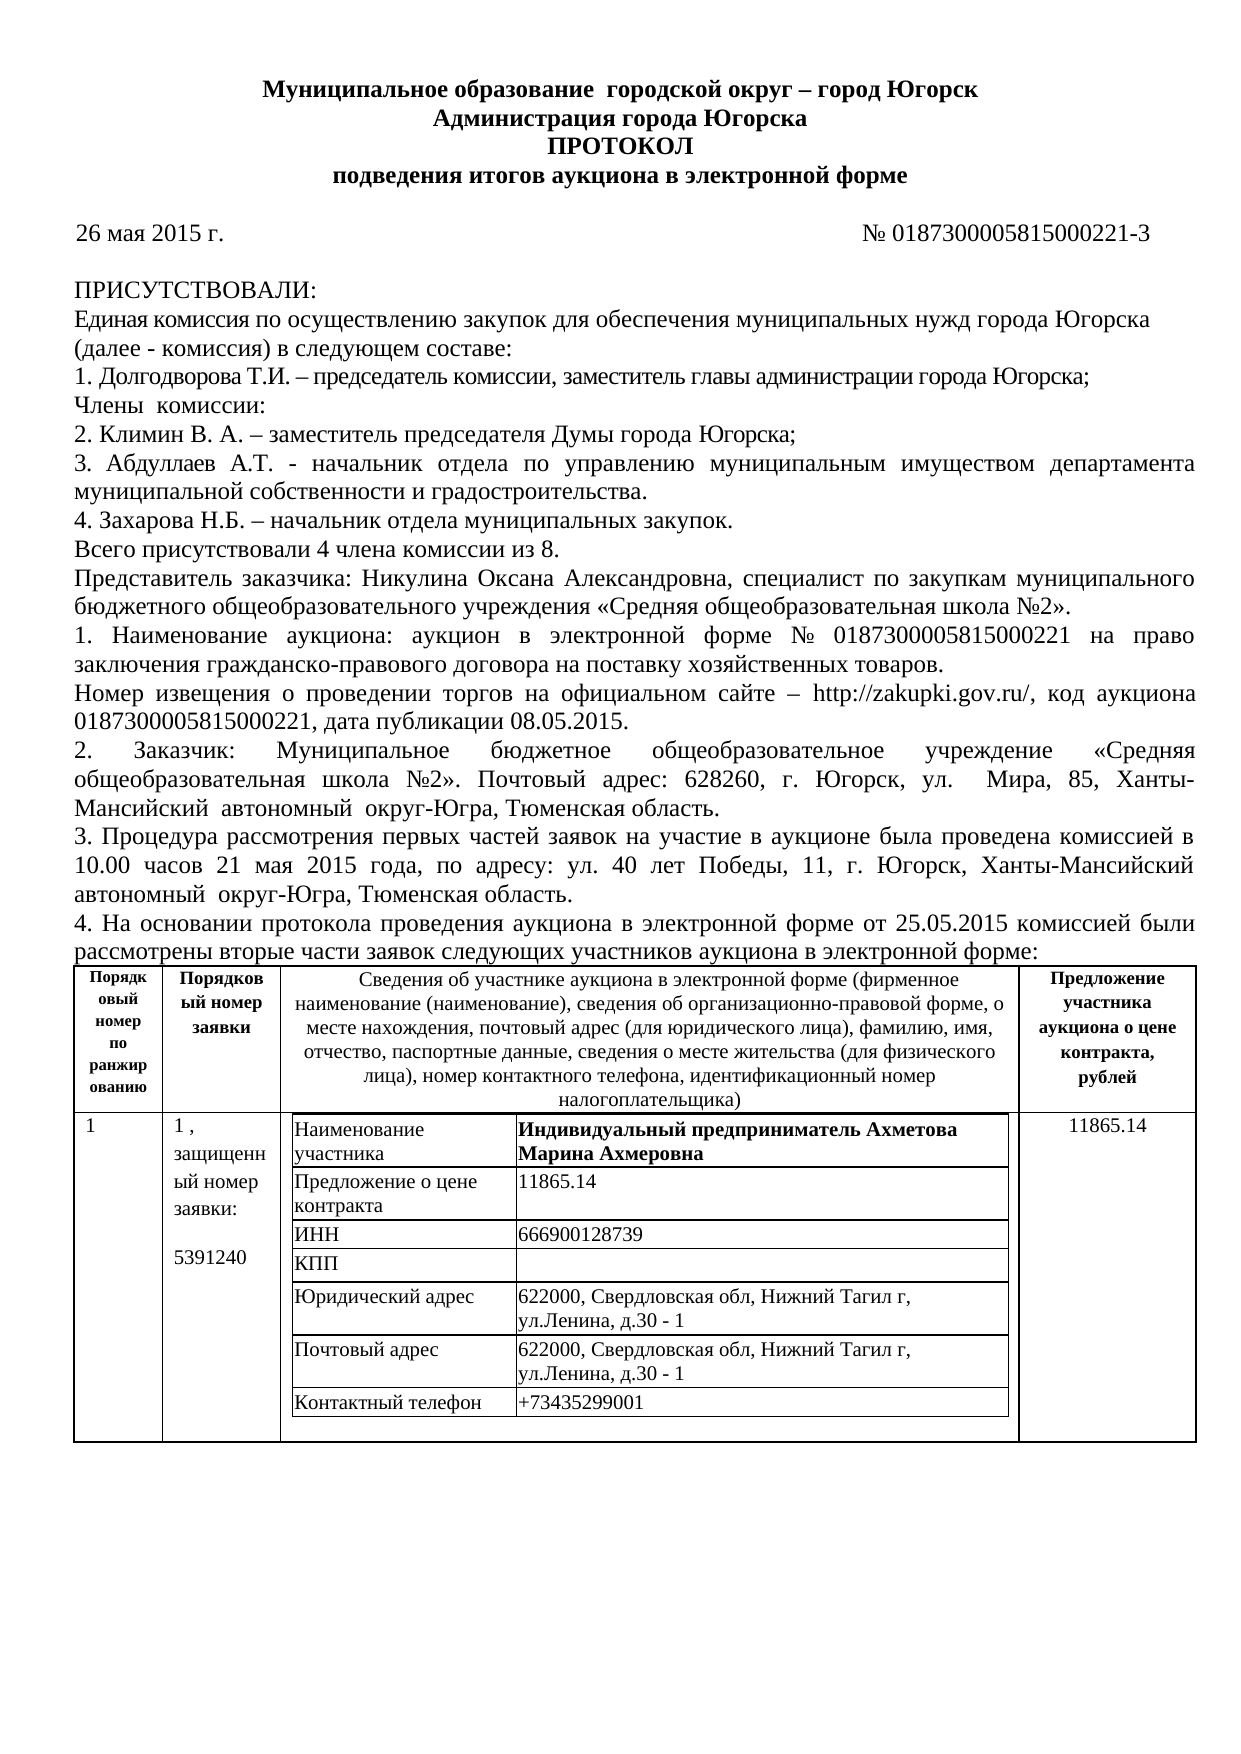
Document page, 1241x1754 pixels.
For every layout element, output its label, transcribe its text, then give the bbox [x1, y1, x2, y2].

table_cell [281, 1113, 1018, 1441]
text Муниципальное образование городской округ – город Югорск [44, 74, 1196, 103]
table_cell 1 [75, 1113, 162, 1441]
text 2. Климин В. А. – заместитель председателя Думы города Югорска; [74, 419, 1196, 448]
table_cell 1 , защищенный номер заявки: 5391240 [163, 1113, 280, 1441]
text подведения итогов аукциона в электронной форме [44, 160, 1196, 189]
text 4. На основании протокола проведения аукциона в электронной форме от 25.05.2015 комиссией были рассмотрены вторые части заявок следующих участников аукциона в электронной форме: [74, 908, 1196, 965]
table_header Порядковый номер заявки [163, 967, 280, 1112]
text Номер извещения о проведении торгов на официальном сайте – http://zakupki.gov.ru/, код аукциона 0187300005815000221, дата публикации 08.05.2015. [74, 678, 1196, 735]
text Представитель заказчика: Никулина Оксана Александровна, специалист по закупкам муниципального бюджетного общеобразовательного учреждения «Средняя общеобразовательная школа №2». [74, 563, 1196, 620]
text 4. Захарова Н.Б. – начальник отдела муниципальных закупок. [44, 505, 1196, 534]
text 26 мая 2015 г. № 0187300005815000221-3 [44, 218, 1196, 246]
text 3. Абдуллаев А.Т. - начальник отдела по управлению муниципальным имуществом департамента муниципальной собственности и градостроительства. [74, 448, 1196, 505]
text Члены комиссии: [74, 390, 1196, 419]
text Единая комиссия по осуществлению закупок для обеспечения муниципальных нужд города Югорска (далее - комиссия) в следующем составе: [74, 304, 1196, 361]
table_header Порядковый номер по ранжированию [75, 967, 162, 1112]
text ПРОТОКОЛ [44, 131, 1196, 160]
table_cell 11865.14 [1020, 1113, 1195, 1441]
table_header Сведения об участнике аукциона в электронной форме (фирменное наименование (наименование), сведения об организационно-правовой форме, о месте нахождения, почтовый адрес (для юридического лица), фамилию, имя, отчество, паспортные данные, сведения о месте жительства (для физического лица), номер контактного телефона, идентификационный номер налогоплательщика) [281, 967, 1018, 1112]
text 3. Процедура рассмотрения первых частей заявок на участие в аукционе была проведена комиссией в 10.00 часов 21 мая 2015 года, по адресу: ул. 40 лет Победы, 11, г. Югорск, Ханты-Мансийский автономный округ-Югра, Тюменская область. [74, 821, 1196, 908]
text 1. Наименование аукциона: аукцион в электронной форме № 0187300005815000221 на право заключения гражданско-правового договора на поставку хозяйственных товаров. [74, 620, 1196, 678]
table_header Предложение участника аукциона о цене контракта, рублей [1020, 967, 1195, 1112]
text ПРИСУТСТВОВАЛИ: [74, 275, 1196, 304]
text 2. Заказчик: Муниципальное бюджетное общеобразовательное учреждение «Средняя общеобразовательная школа №2». Почтовый адрес: 628260, г. Югорск, ул. Мира, 85, Ханты-Мансийский автономный округ-Югра, Тюменская область. [74, 735, 1196, 821]
text Администрация города Югорска [44, 103, 1196, 131]
text Всего присутствовали 4 члена комиссии из 8. [44, 534, 1196, 563]
text 1. Долгодворова Т.И. – председатель комиссии, заместитель главы администрации города Югорска; [74, 361, 1196, 390]
